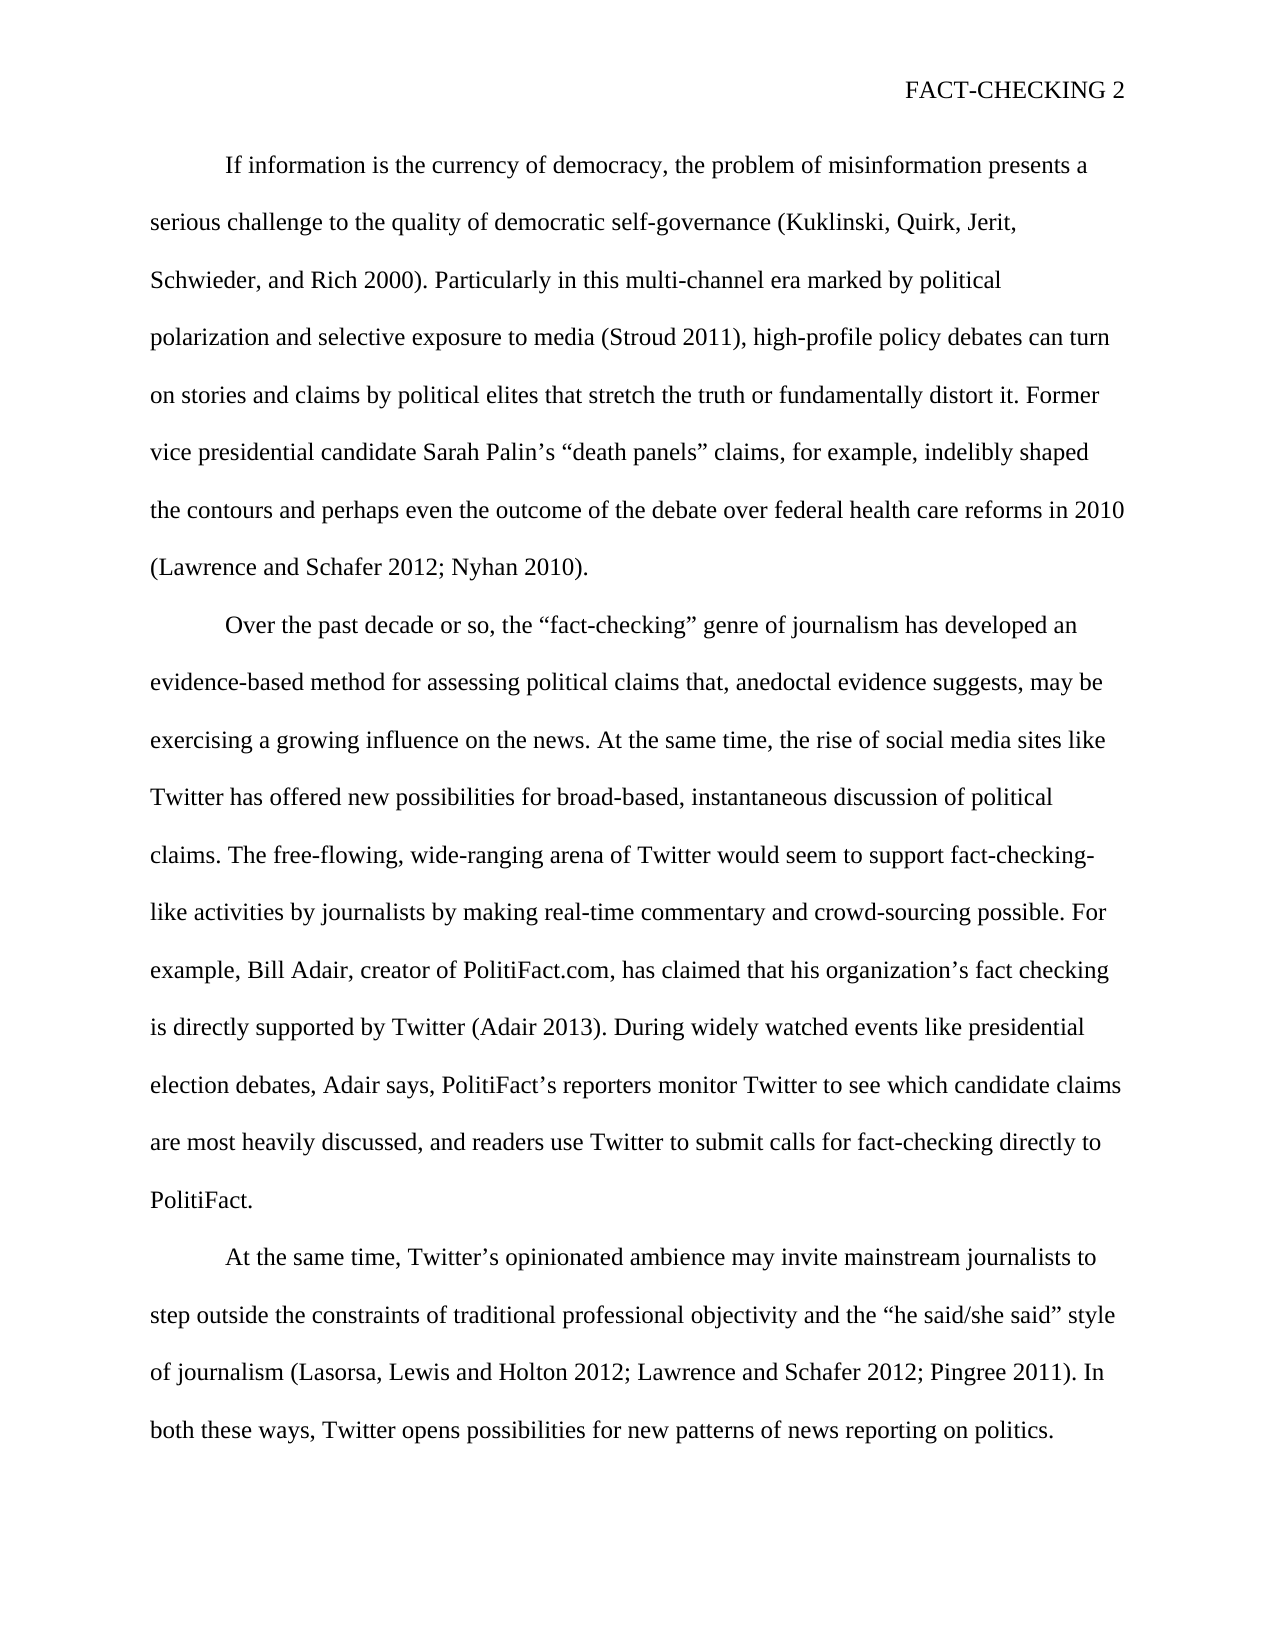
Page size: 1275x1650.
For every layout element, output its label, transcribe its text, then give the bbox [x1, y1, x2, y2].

text At the same time, Twitter’s opinionated ambience may invite mainstream journalists to step outside the constraints of traditional professional objectivity and the “he said/she said” style of journalism (Lasorsa, Lewis and Holton 2012; Lawrence and Schafer 2012; Pingree 2011). In both these ways, Twitter opens possibilities for new patterns of news reporting on politics. [150, 1242, 1125, 1444]
text Over the past decade or so, the “fact-checking” genre of journalism has developed an evidence-based method for assessing political claims that, anedoctal evidence suggests, may be exercising a growing influence on the news. At the same time, the rise of social media sites like Twitter has offered new possibilities for broad-based, instantaneous discussion of political claims. The free-flowing, wide-ranging arena of Twitter would seem to support fact-checking-like activities by journalists by making real-time commentary and crowd-sourcing possible. For example, Bill Adair, creator of PolitiFact.com, has claimed that his organization’s fact checking is directly supported by Twitter (Adair 2013). During widely watched events like presidential election debates, Adair says, PolitiFact’s reporters monitor Twitter to see which candidate claims are most heavily discussed, and readers use Twitter to submit calls for fact-checking directly to PolitiFact. [150, 610, 1125, 1214]
text If information is the currency of democracy, the problem of misinformation presents a serious challenge to the quality of democratic self-governance (Kuklinski, Quirk, Jerit, Schwieder, and Rich 2000). Particularly in this multi-channel era marked by political polarization and selective exposure to media (Stroud 2011), high-profile policy debates can turn on stories and claims by political elites that stretch the truth or fundamentally distort it. Former vice presidential candidate Sarah Palin’s “death panels” claims, for example, indelibly shaped the contours and perhaps even the outcome of the debate over federal health care reforms in 2010 (Lawrence and Schafer 2012; Nyhan 2010). [150, 150, 1125, 581]
